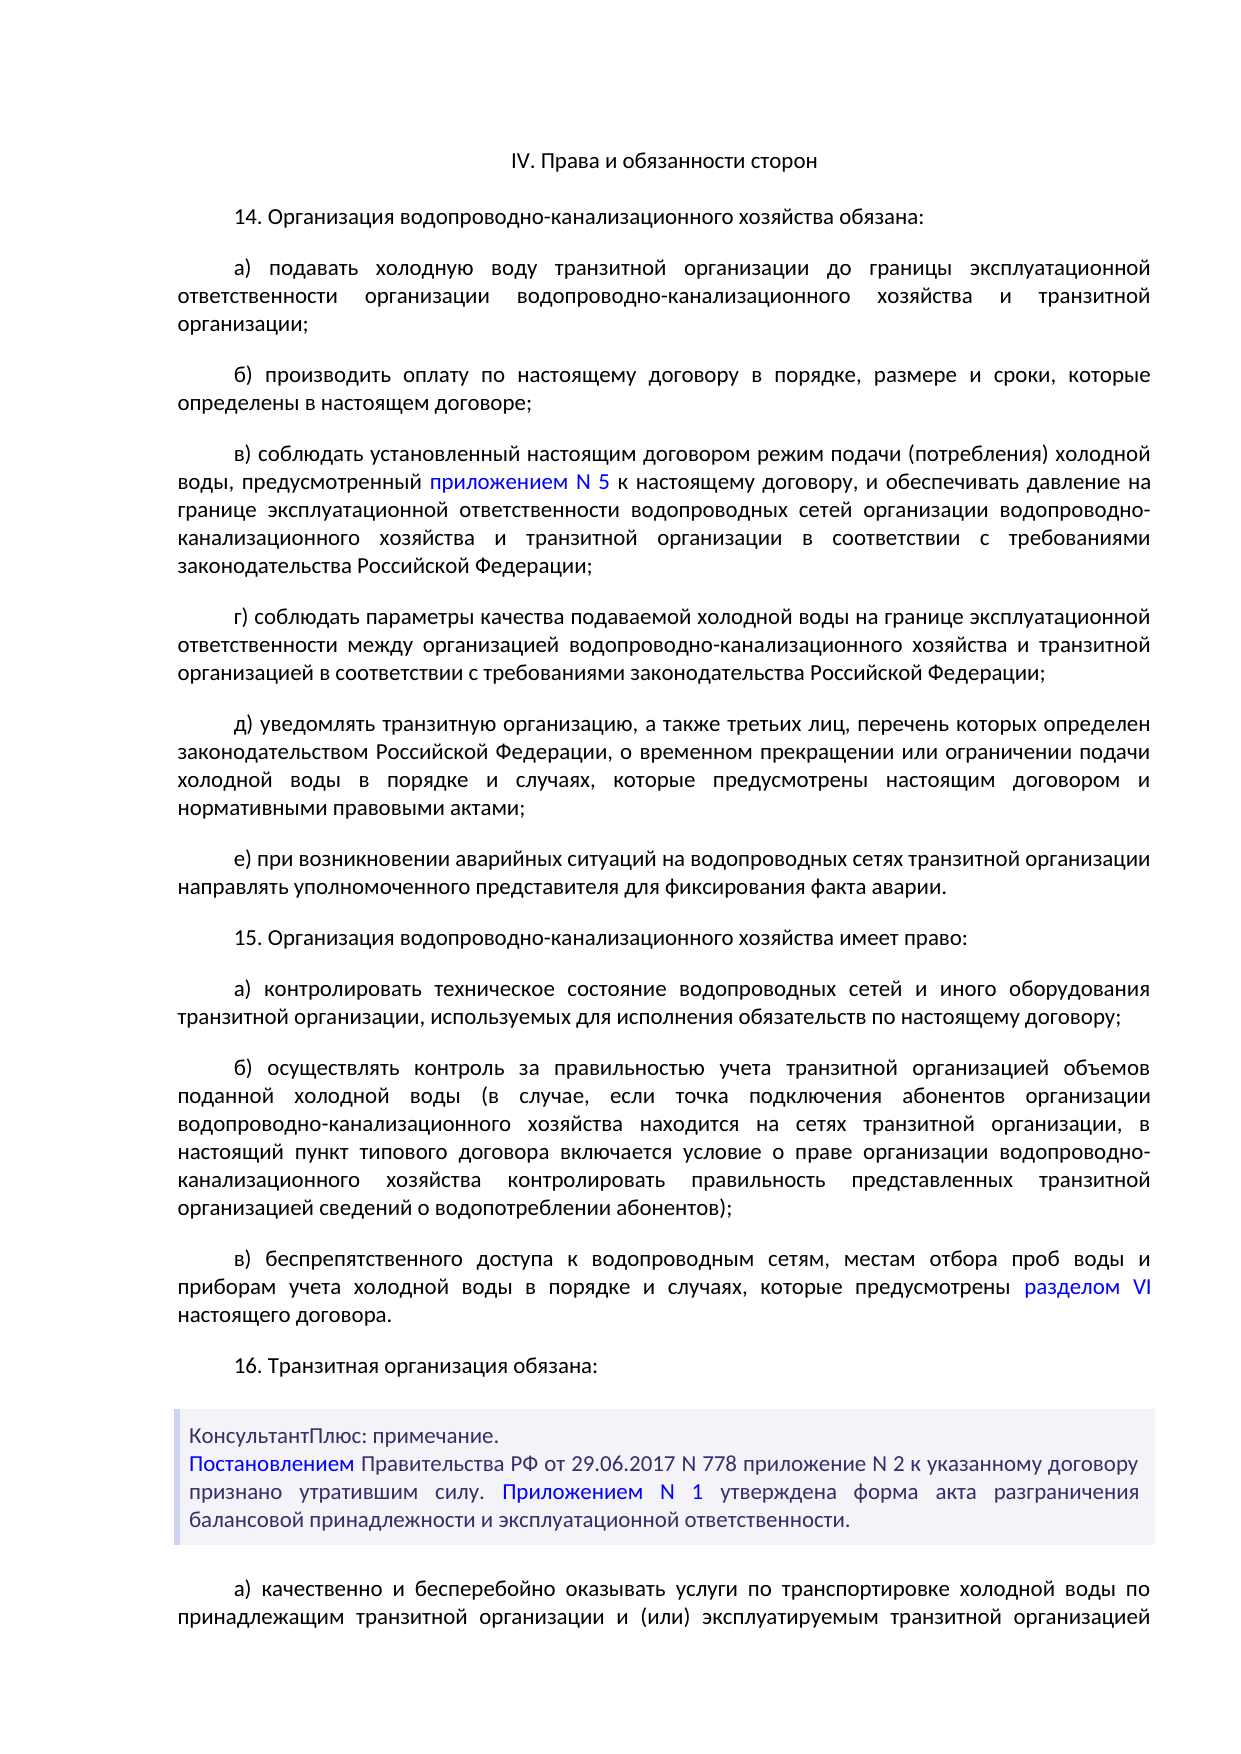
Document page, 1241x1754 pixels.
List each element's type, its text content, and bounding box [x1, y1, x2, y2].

text е) при возникновении аварийных ситуаций на водопроводных сетях транзитной организации направлять уполномоченного представителя для фиксирования факта аварии. [177, 844, 1152, 900]
text д) уведомлять транзитную организацию, а также третьих лиц, перечень которых определен законодательством Российской Федерации, о временном прекращении или ограничении подачи холодной воды в порядке и случаях, которые предусмотрены настоящим договором и нормативными правовыми актами; [177, 709, 1152, 821]
text а) контролировать техническое состояние водопроводных сетей и иного оборудования транзитной организации, используемых для исполнения обязательств по настоящему договору; [177, 974, 1152, 1030]
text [177, 1574, 1152, 1630]
text в) беспрепятственного доступа к водопроводным сетям, местам отбора проб воды и приборам учета холодной воды в порядке и случаях, которые предусмотрены разделом VI настоящего договора. [177, 1244, 1152, 1328]
text а) подавать холодную воду транзитной организации до границы эксплуатационной ответственности организации водопроводно-канализационного хозяйства и транзитной организации; [177, 253, 1152, 337]
text 14. Организация водопроводно-канализационного хозяйства обязана: [177, 202, 1152, 230]
text 15. Организация водопроводно-канализационного хозяйства имеет право: [177, 923, 1152, 951]
text IV. Права и обязанности сторон [177, 146, 1152, 174]
text г) соблюдать параметры качества подаваемой холодной воды на границе эксплуатационной ответственности между организацией водопроводно-канализационного хозяйства и транзитной организацией в соответствии с требованиями законодательства Российской Федерации; [177, 602, 1152, 686]
text 16. Транзитная организация обязана: [177, 1351, 1152, 1379]
text б) производить оплату по настоящему договору в порядке, размере и сроки, которые определены в настоящем договоре; [177, 360, 1152, 416]
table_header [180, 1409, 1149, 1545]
text б) осуществлять контроль за правильностью учета транзитной организацией объемов поданной холодной воды (в случае, если точка подключения абонентов организации водопроводно-канализационного хозяйства находится на сетях транзитной организации, в настоящий пункт типового договора включается условие о праве организации водопроводно-канализационного хозяйства контролировать правильность представленных транзитной организацией сведений о водопотреблении абонентов); [177, 1053, 1152, 1221]
text в) соблюдать установленный настоящим договором режим подачи (потребления) холодной воды, предусмотренный приложением N 5 к настоящему договору, и обеспечивать давление на границе эксплуатационной ответственности водопроводных сетей организации водопроводно-канализационного хозяйства и транзитной организации в соответствии с требованиями законодательства Российской Федерации; [177, 439, 1152, 579]
